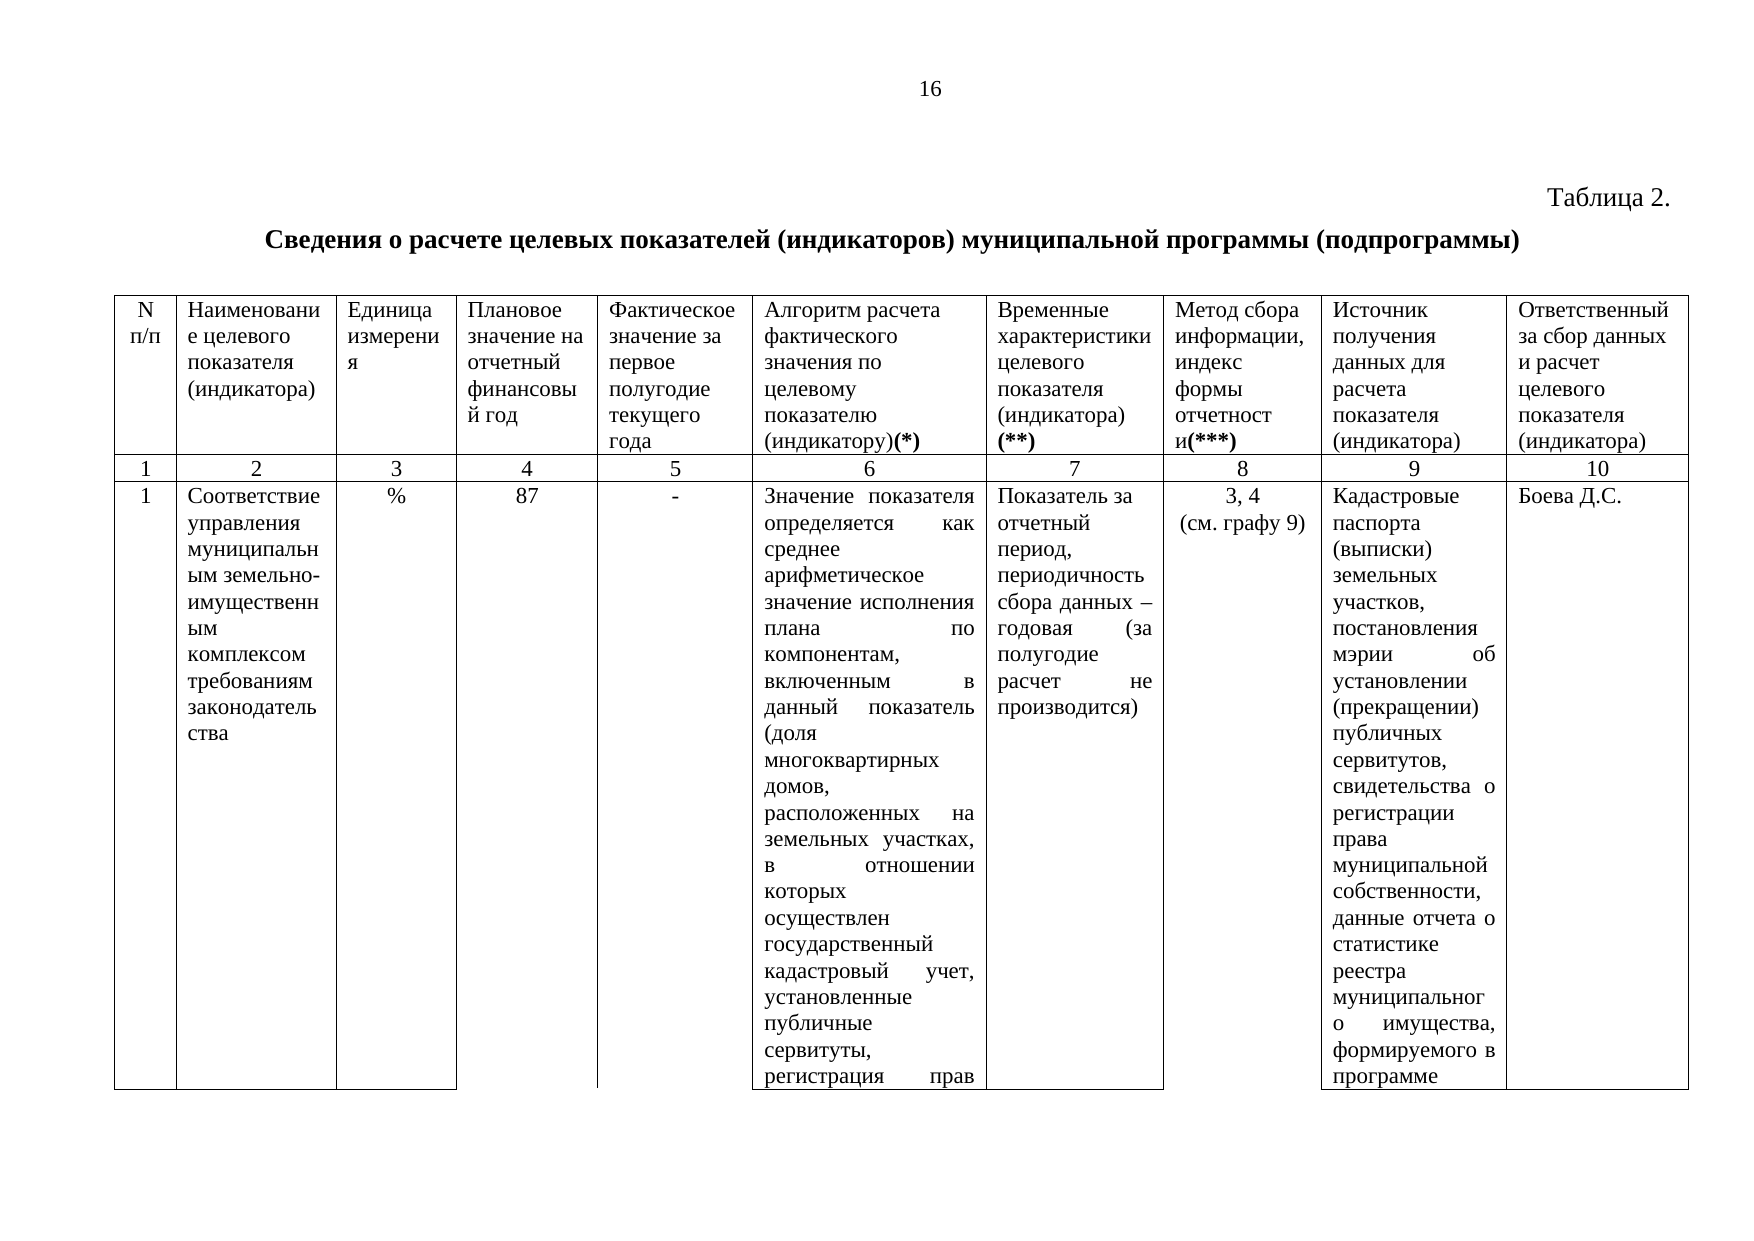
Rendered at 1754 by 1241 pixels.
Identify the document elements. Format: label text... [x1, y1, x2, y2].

table_cell 1 [115, 455, 176, 481]
table_header Плановое значение на отчетный финансовый год [457, 296, 597, 454]
table_header Ответственный за сбор данных и расчет целевого показателя (индикатора) [1507, 296, 1688, 454]
table_header Единица измерения [337, 296, 456, 454]
table_cell 3 [337, 455, 456, 481]
table_cell 5 [598, 455, 752, 481]
table_cell Показатель за отчетный период, периодичность сбора данных – годовая (за полугодие расчет не производится) [987, 482, 1163, 1088]
table_header Метод сбора информации, индекс формы отчетности(***) [1164, 296, 1321, 454]
table_cell 1 [115, 482, 176, 1088]
table_header Алгоритм расчета фактического значения по целевому показателю (индикатору)(*) [753, 296, 986, 454]
table_cell 87 [457, 482, 597, 1088]
table_cell 2 [177, 455, 336, 481]
table_cell 7 [987, 455, 1163, 481]
table_cell % [337, 482, 456, 1088]
subtitle Сведения о расчете целевых показателей (индикаторов) муниципальной программы (подпрограммы) [114, 223, 1671, 255]
table_cell 6 [753, 455, 986, 481]
table_cell - [598, 482, 752, 1088]
table_header Наименование целевого показателя (индикатора) [177, 296, 336, 454]
table_cell 10 [1507, 455, 1688, 481]
table_cell Боева Д.С. [1507, 482, 1688, 1088]
text Таблица 2. [114, 181, 1671, 212]
table_cell 8 [1164, 455, 1321, 481]
table_header N п/п [115, 296, 176, 454]
table_cell 4 [457, 455, 597, 481]
table_header Фактическое значение за первое полугодие текущего года [598, 296, 752, 454]
table_cell Соответствие управления муниципальным земельно-имущественным комплексом требованиям законодательства [177, 482, 336, 1088]
table_cell 9 [1322, 455, 1506, 481]
table_header Временные характеристики целевого показателя (индикатора)(**) [987, 296, 1163, 454]
table_header Источник получения данных для расчета показателя (индикатора) [1322, 296, 1506, 454]
table_cell 3, 4 (см. графу 9) [1164, 482, 1321, 1088]
